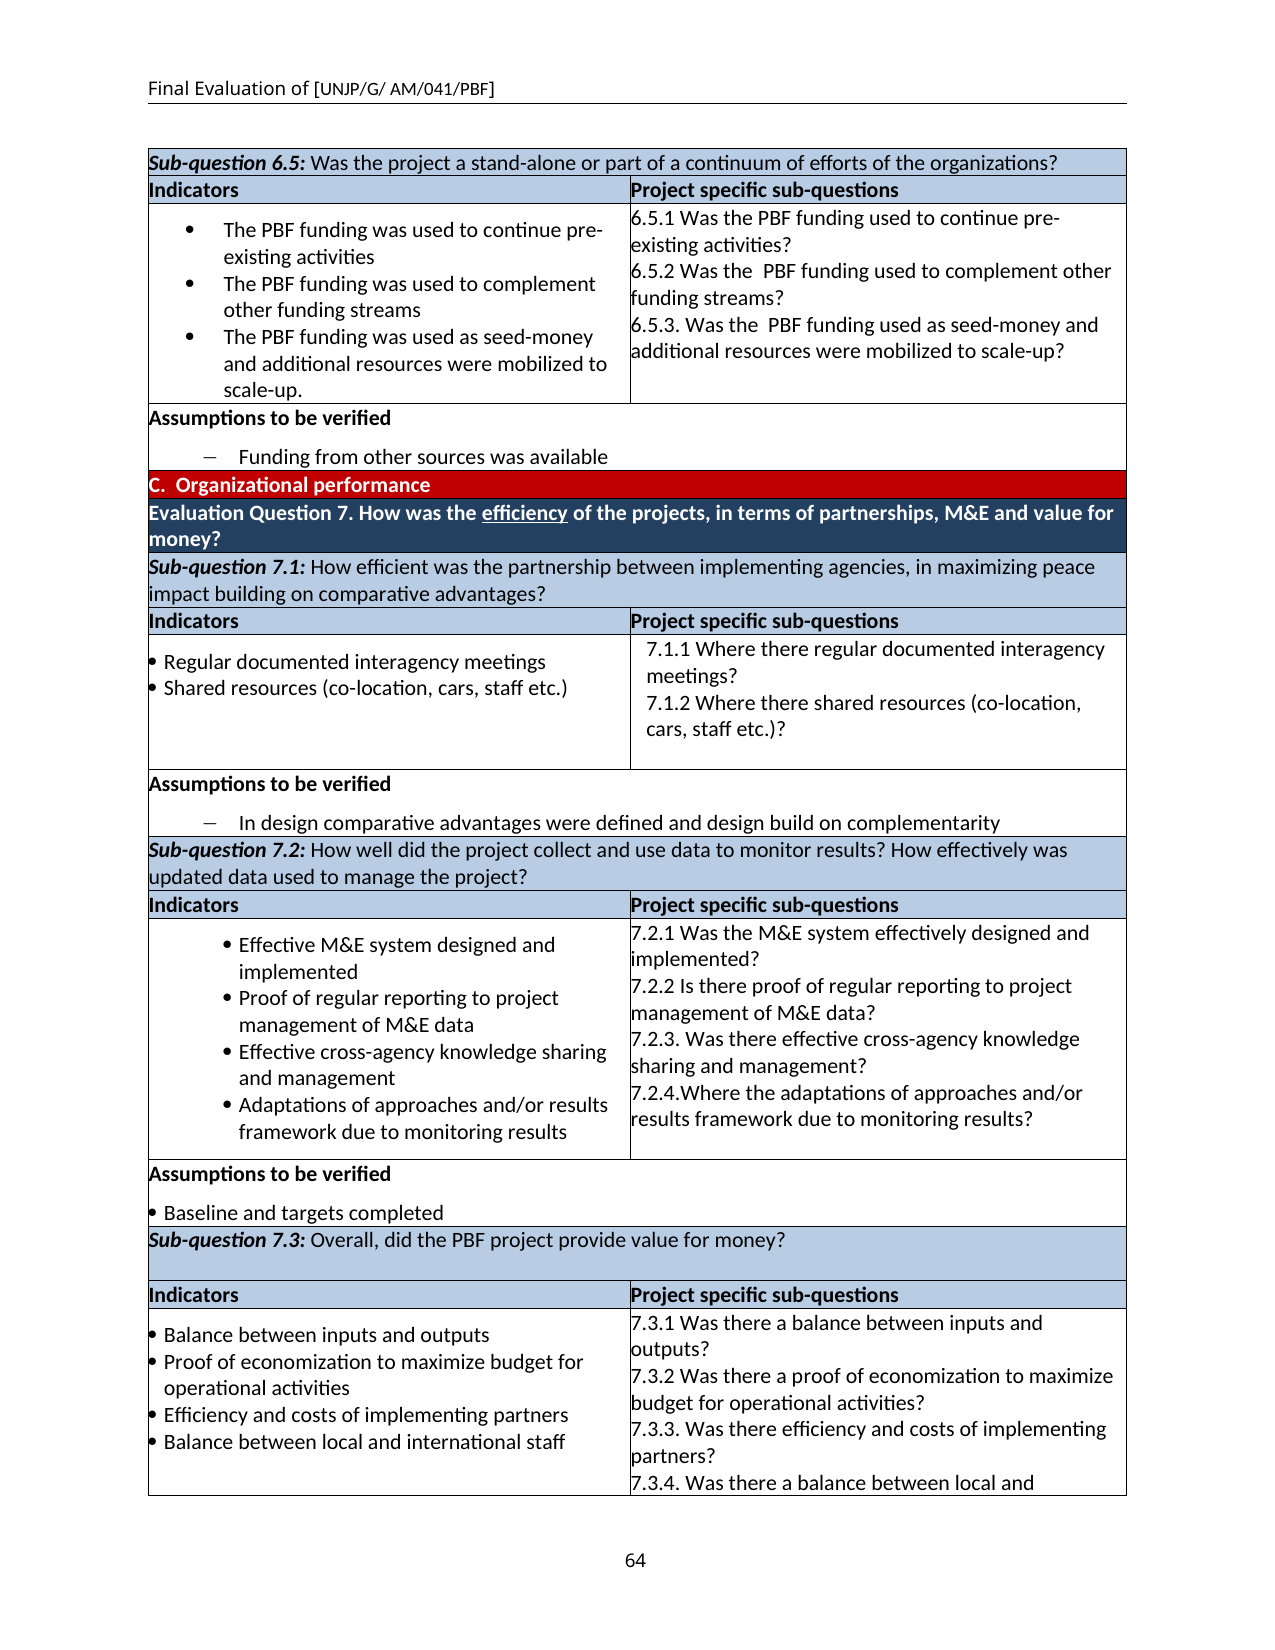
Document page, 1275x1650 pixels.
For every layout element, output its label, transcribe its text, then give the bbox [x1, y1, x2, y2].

table_cell Project specific sub-questions [631, 176, 1126, 203]
table_cell Assumptions to be verified Baseline and targets completed [149, 1160, 1126, 1226]
table_cell Indicators [149, 608, 630, 634]
table_cell C. Organizational performance [149, 471, 1126, 498]
table_cell Effective M&E system designed and implemented Proof of regular reporting to project management of M&E data Effective cross-agency knowledge sharing and management Adaptations of approaches and/or results framework due to monitoring results [149, 919, 630, 1159]
table_cell Evaluation Question 7. How was the efficiency of the projects, in terms of partnerships, M&E and value for money? [149, 499, 1126, 552]
table_cell Project specific sub-questions [631, 1281, 1126, 1308]
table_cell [149, 1309, 630, 1495]
table_cell Sub-question 7.3: Overall, did the PBF project provide value for money? [149, 1227, 1126, 1280]
table_cell Indicators [149, 891, 630, 918]
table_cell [631, 1309, 1126, 1495]
table_cell Indicators [149, 1281, 630, 1308]
table_cell Project specific sub-questions [631, 891, 1126, 918]
table_cell Sub-question 7.2: How well did the project collect and use data to monitor results? How effectively was updated data used to manage the project? [149, 837, 1126, 890]
table_cell 7.2.1 Was the M&E system effectively designed and implemented? 7.2.2 Is there proof of regular reporting to project management of M&E data? 7.2.3. Was there effective cross-agency knowledge sharing and management? 7.2.4.Where the adaptations of approaches and/or results framework due to monitoring results? [631, 919, 1126, 1159]
table_cell Indicators [149, 176, 630, 203]
table_cell Assumptions to be verified In design comparative advantages were defined and design build on complementarity [149, 770, 1126, 836]
table_cell 7.1.1 Where there regular documented interagency meetings? 7.1.2 Where there shared resources (co-location, cars, staff etc.)? [631, 635, 1126, 769]
table_cell Sub-question 6.5: Was the project a stand-alone or part of a continuum of efforts of the organizations? [149, 149, 1126, 175]
table_cell 6.5.1 Was the PBF funding used to continue pre-existing activities? 6.5.2 Was the PBF funding used to complement other funding streams? 6.5.3. Was the PBF funding used as seed-money and additional resources were mobilized to scale-up? [631, 204, 1126, 403]
table_cell Project specific sub-questions [631, 608, 1126, 634]
table_cell Assumptions to be verified Funding from other sources was available [149, 404, 1126, 470]
table_cell The PBF funding was used to continue pre-existing activities The PBF funding was used to complement other funding streams The PBF funding was used as seed-money and additional resources were mobilized to scale-up. [149, 204, 630, 403]
table_cell Regular documented interagency meetings Shared resources (co-location, cars, staff etc.) [149, 635, 630, 769]
table_cell Sub-question 7.1: How efficient was the partnership between implementing agencies, in maximizing peace impact building on comparative advantages? [149, 553, 1126, 607]
